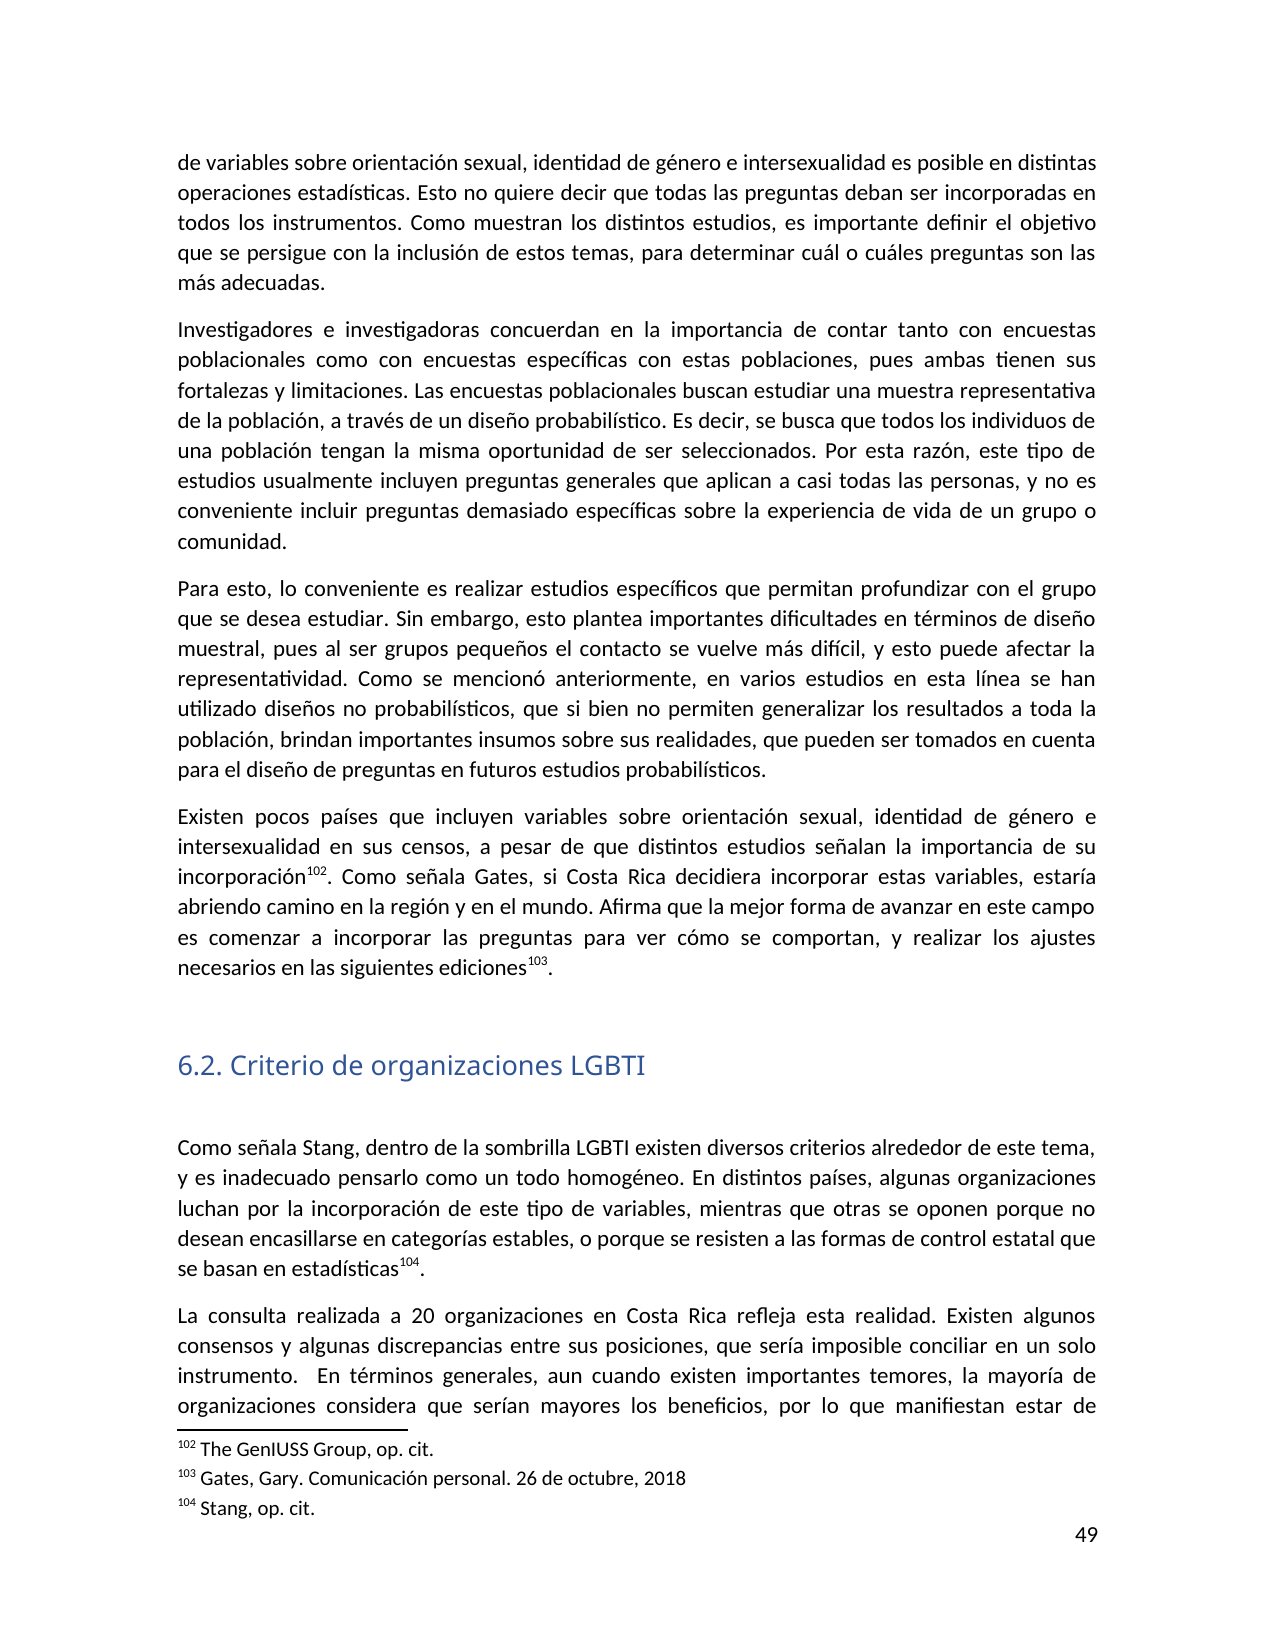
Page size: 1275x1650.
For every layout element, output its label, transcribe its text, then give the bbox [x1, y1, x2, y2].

text Para esto, lo conveniente es realizar estudios específicos que permitan profundizar con el grupo que se desea estudiar. Sin embargo, esto plantea importantes dificultades en términos de diseño muestral, pues al ser grupos pequeños el contacto se vuelve más difícil, y esto puede afectar la representatividad. Como se mencionó anteriormente, en varios estudios en esta línea se han utilizado diseños no probabilísticos, que si bien no permiten generalizar los resultados a toda la población, brindan importantes insumos sobre sus realidades, que pueden ser tomados en cuenta para el diseño de preguntas en futuros estudios probabilísticos. [177, 574, 1098, 783]
text Como señala Stang, dentro de la sombrilla LGBTI existen diversos criterios alrededor de este tema, y es inadecuado pensarlo como un todo homogéneo. En distintos países, algunas organizaciones luchan por la incorporación de este tipo de variables, mientras que otras se oponen porque no desean encasillarse en categorías estables, o porque se resisten a las formas de control estatal que se basan en estadísticas. [177, 1133, 1098, 1282]
subtitle 6.2. Criterio de organizaciones LGBTI [177, 1047, 1098, 1083]
text Existen pocos países que incluyen variables sobre orientación sexual, identidad de género e intersexualidad en sus censos, a pesar de que distintos estudios señalan la importancia de su incorporación. Como señala Gates, si Costa Rica decidiera incorporar estas variables, estaría abriendo camino en la región y en el mundo. Afirma que la mejor forma de avanzar en este campo es comenzar a incorporar las preguntas para ver cómo se comportan, y realizar los ajustes necesarios en las siguientes ediciones. [177, 802, 1098, 981]
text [177, 1301, 1098, 1419]
text Investigadores e investigadoras concuerdan en la importancia de contar tanto con encuestas poblacionales como con encuestas específicas con estas poblaciones, pues ambas tienen sus fortalezas y limitaciones. Las encuestas poblacionales buscan estudiar una muestra representativa de la población, a través de un diseño probabilístico. Es decir, se busca que todos los individuos de una población tengan la misma oportunidad de ser seleccionados. Por esta razón, este tipo de estudios usualmente incluyen preguntas generales que aplican a casi todas las personas, y no es conveniente incluir preguntas demasiado específicas sobre la experiencia de vida de un grupo o comunidad. [177, 315, 1098, 555]
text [177, 148, 1098, 296]
